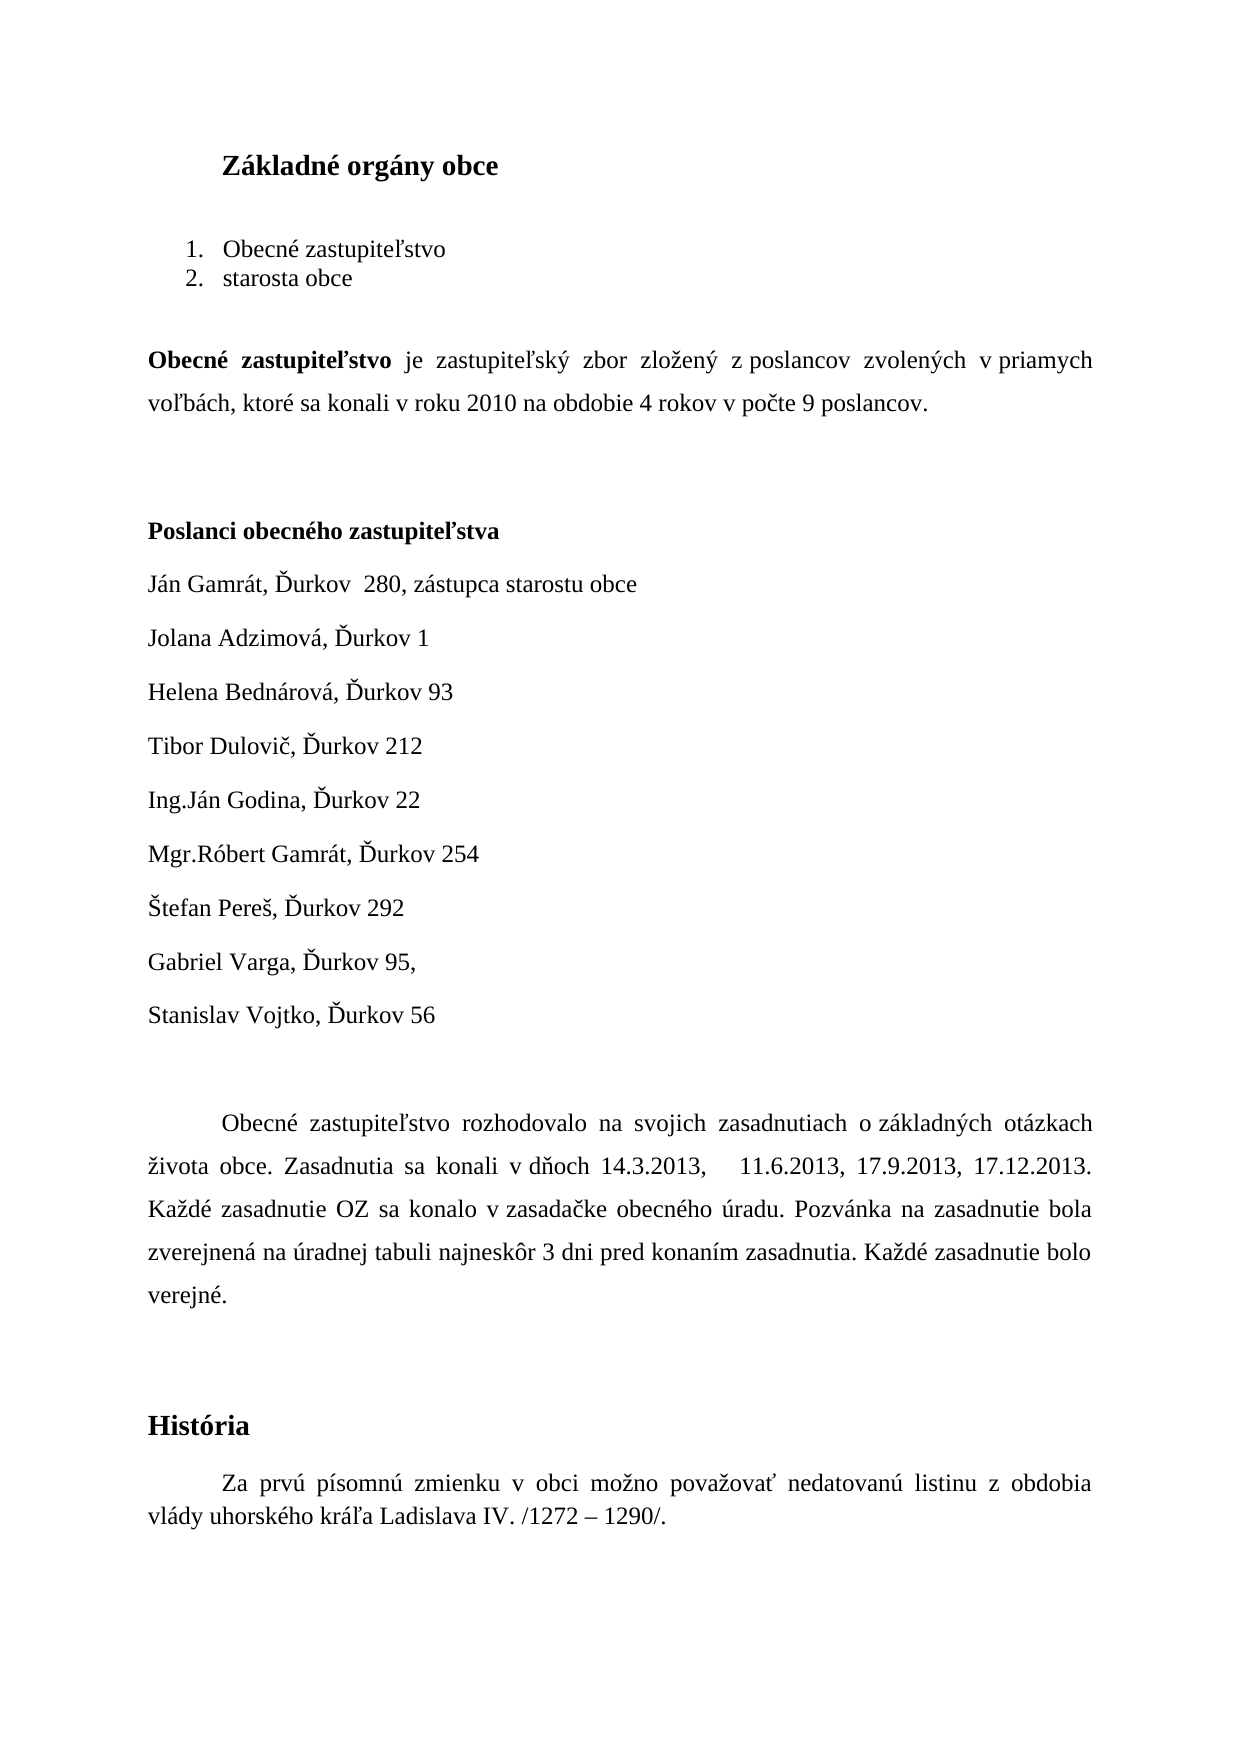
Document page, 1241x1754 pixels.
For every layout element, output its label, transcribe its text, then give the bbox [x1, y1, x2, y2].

list starosta obce [185, 263, 1093, 292]
text Gabriel Varga, Ďurkov 95, [148, 947, 1093, 975]
text Poslanci obecného zastupiteľstva [148, 516, 1093, 544]
text Stanislav Vojtko, Ďurkov 56 [148, 1000, 1093, 1029]
text Za prvú písomnú zmienku v obci možno považovať nedatovanú listinu z obdobia vlády uhorského kráľa Ladislava IV. /1272 – 1290/. [148, 1468, 1093, 1530]
text Jolana Adzimová, Ďurkov 1 [148, 623, 1093, 652]
subtitle Základné orgány obce [148, 148, 1093, 181]
text Obecné zastupiteľstvo rozhodovalo na svojich zasadnutiach o základných otázkach života obce. Zasadnutia sa konali v dňoch 14.3.2013, 11.6.2013, 17.9.2013, 17.12.2013. Každé zasadnutie OZ sa konalo v zasadačke obecného úradu. Pozvánka na zasadnutie bola zverejnená na úradnej tabuli najneskôr 3 dni pred konaním zasadnutia. Každé zasadnutie bolo verejné. [148, 1108, 1093, 1309]
text Helena Bednárová, Ďurkov 93 [148, 677, 1093, 706]
text Obecné zastupiteľstvo je zastupiteľský zbor zložený z poslancov zvolených v priamych voľbách, ktoré sa konali v roku 2010 na obdobie 4 rokov v počte 9 poslancov. [148, 345, 1093, 417]
list Obecné zastupiteľstvo [185, 234, 1093, 263]
text Ján Gamrát, Ďurkov 280, zástupca starostu obce [148, 569, 1093, 598]
text Tibor Dulovič, Ďurkov 212 [148, 731, 1093, 760]
text História [148, 1408, 1093, 1442]
text Štefan Pereš, Ďurkov 292 [148, 893, 1093, 921]
text Ing.Ján Godina, Ďurkov 22 [148, 785, 1093, 814]
text Mgr.Róbert Gamrát, Ďurkov 254 [148, 839, 1093, 868]
